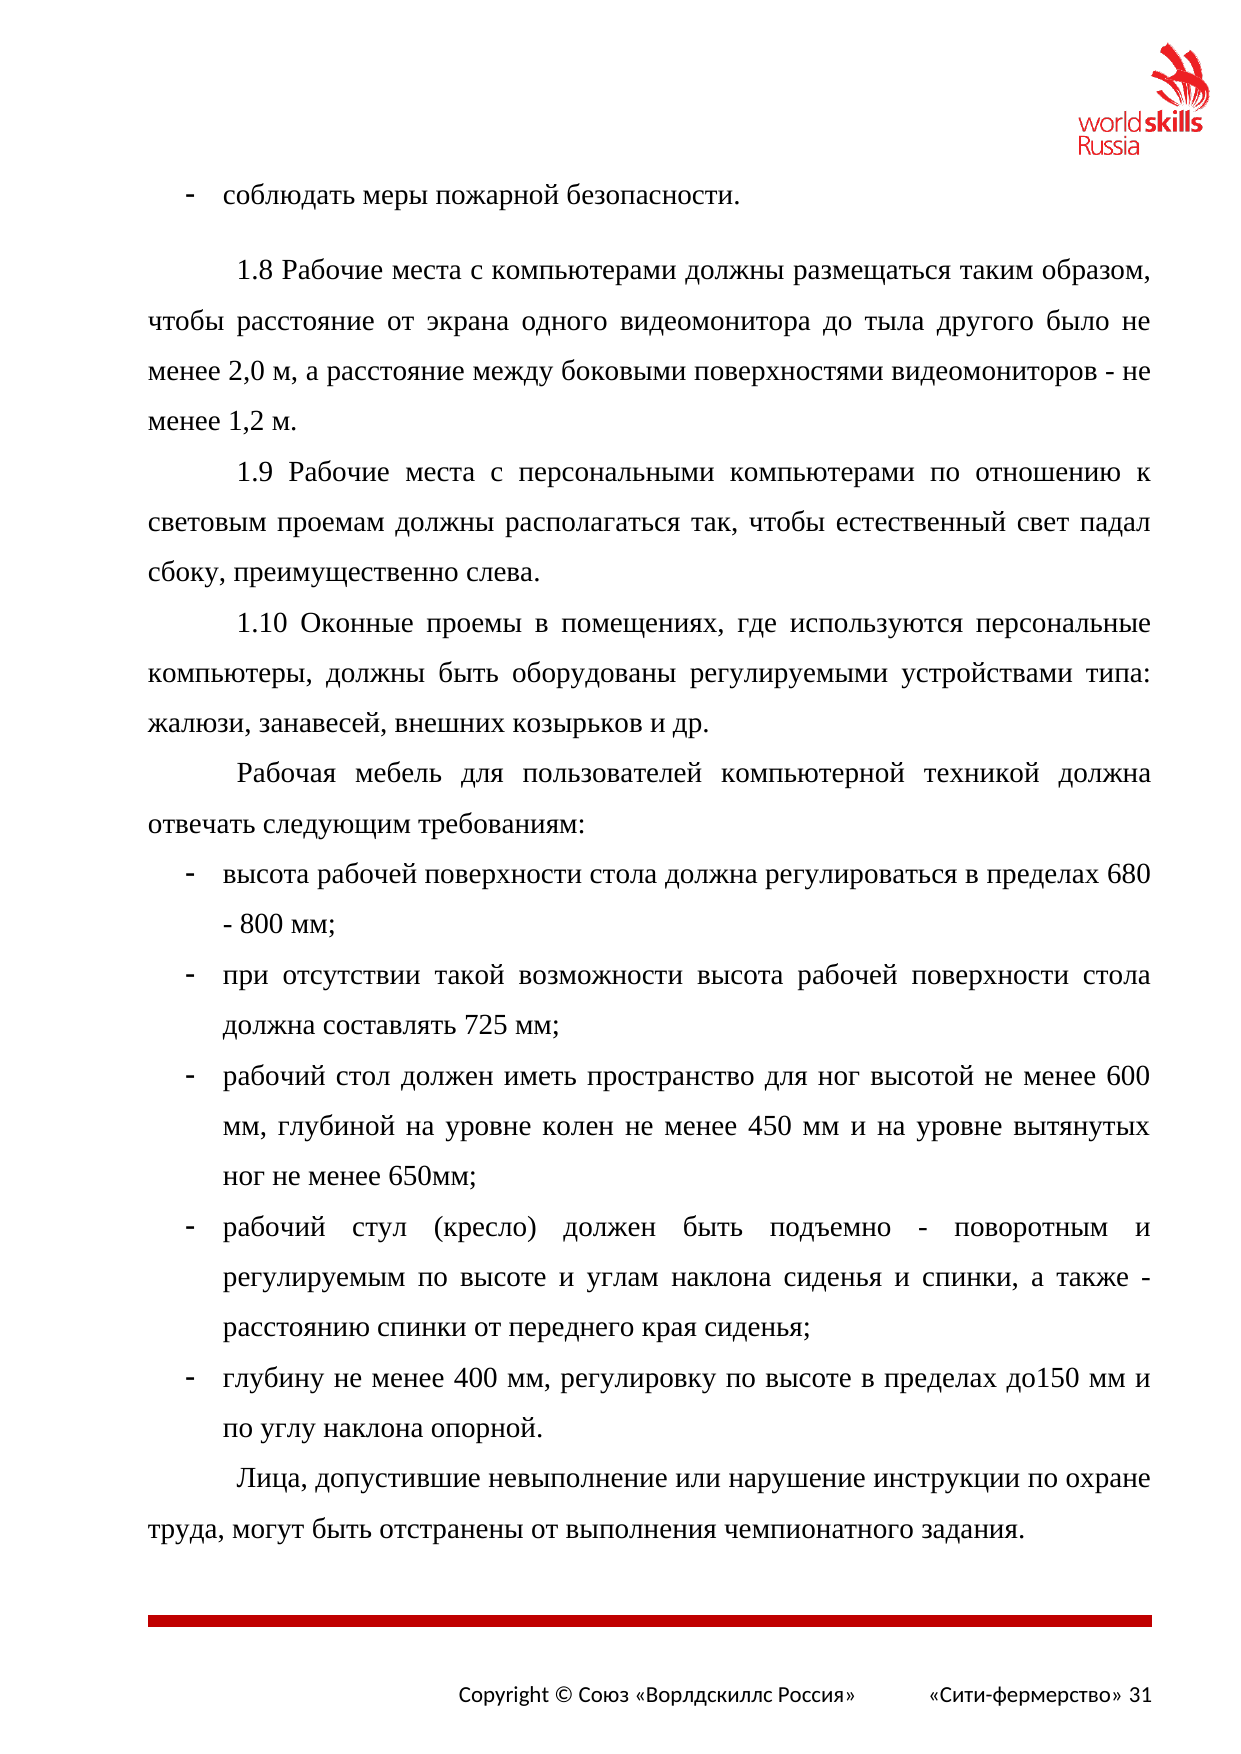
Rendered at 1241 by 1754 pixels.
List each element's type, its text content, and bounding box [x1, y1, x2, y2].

list при отсутствии такой возможности высота рабочей поверхности стола должна составлять 725 мм; [185, 957, 1152, 1041]
list рабочий стул (кресло) должен быть подъемно - поворотным и регулируемым по высоте и углам наклона сиденья и спинки, а также - расстоянию спинки от переднего края сиденья; [185, 1209, 1152, 1343]
picture [1078, 42, 1235, 155]
text 1.10 Оконные проемы в помещениях, где используются персональные компьютеры, должны быть оборудованы регулируемыми устройствами типа: жалюзи, занавесей, внешних козырьков и др. [148, 605, 1152, 739]
text 1.8 Рабочие места с компьютерами должны размещаться таким образом, чтобы расстояние от экрана одного видеомонитора до тыла другого было не менее 2,0 м, а расстояние между боковыми поверхностями видеомониторов - не менее 1,2 м. [148, 252, 1152, 437]
text Рабочая мебель для пользователей компьютерной техникой должна отвечать следующим требованиям: [148, 756, 1152, 839]
list соблюдать меры пожарной безопасности. [185, 177, 1152, 211]
list рабочий стол должен иметь пространство для ног высотой не менее 600 мм, глубиной на уровне колен не менее 450 мм и на уровне вытянутых ног не менее 650мм; [185, 1058, 1152, 1192]
text Лица, допустившие невыполнение или нарушение инструкции по охране труда, могут быть отстранены от выполнения чемпионатного задания. [148, 1461, 1152, 1544]
list глубину не менее 400 мм, регулировку по высоте в пределах до150 мм и по углу наклона опорной. [185, 1360, 1152, 1444]
list высота рабочей поверхности стола должна регулироваться в пределах 680 - 800 мм; [185, 856, 1152, 940]
text 1.9 Рабочие места с персональными компьютерами по отношению к световым проемам должны располагаться так, чтобы естественный свет падал сбоку, преимущественно слева. [148, 454, 1152, 588]
